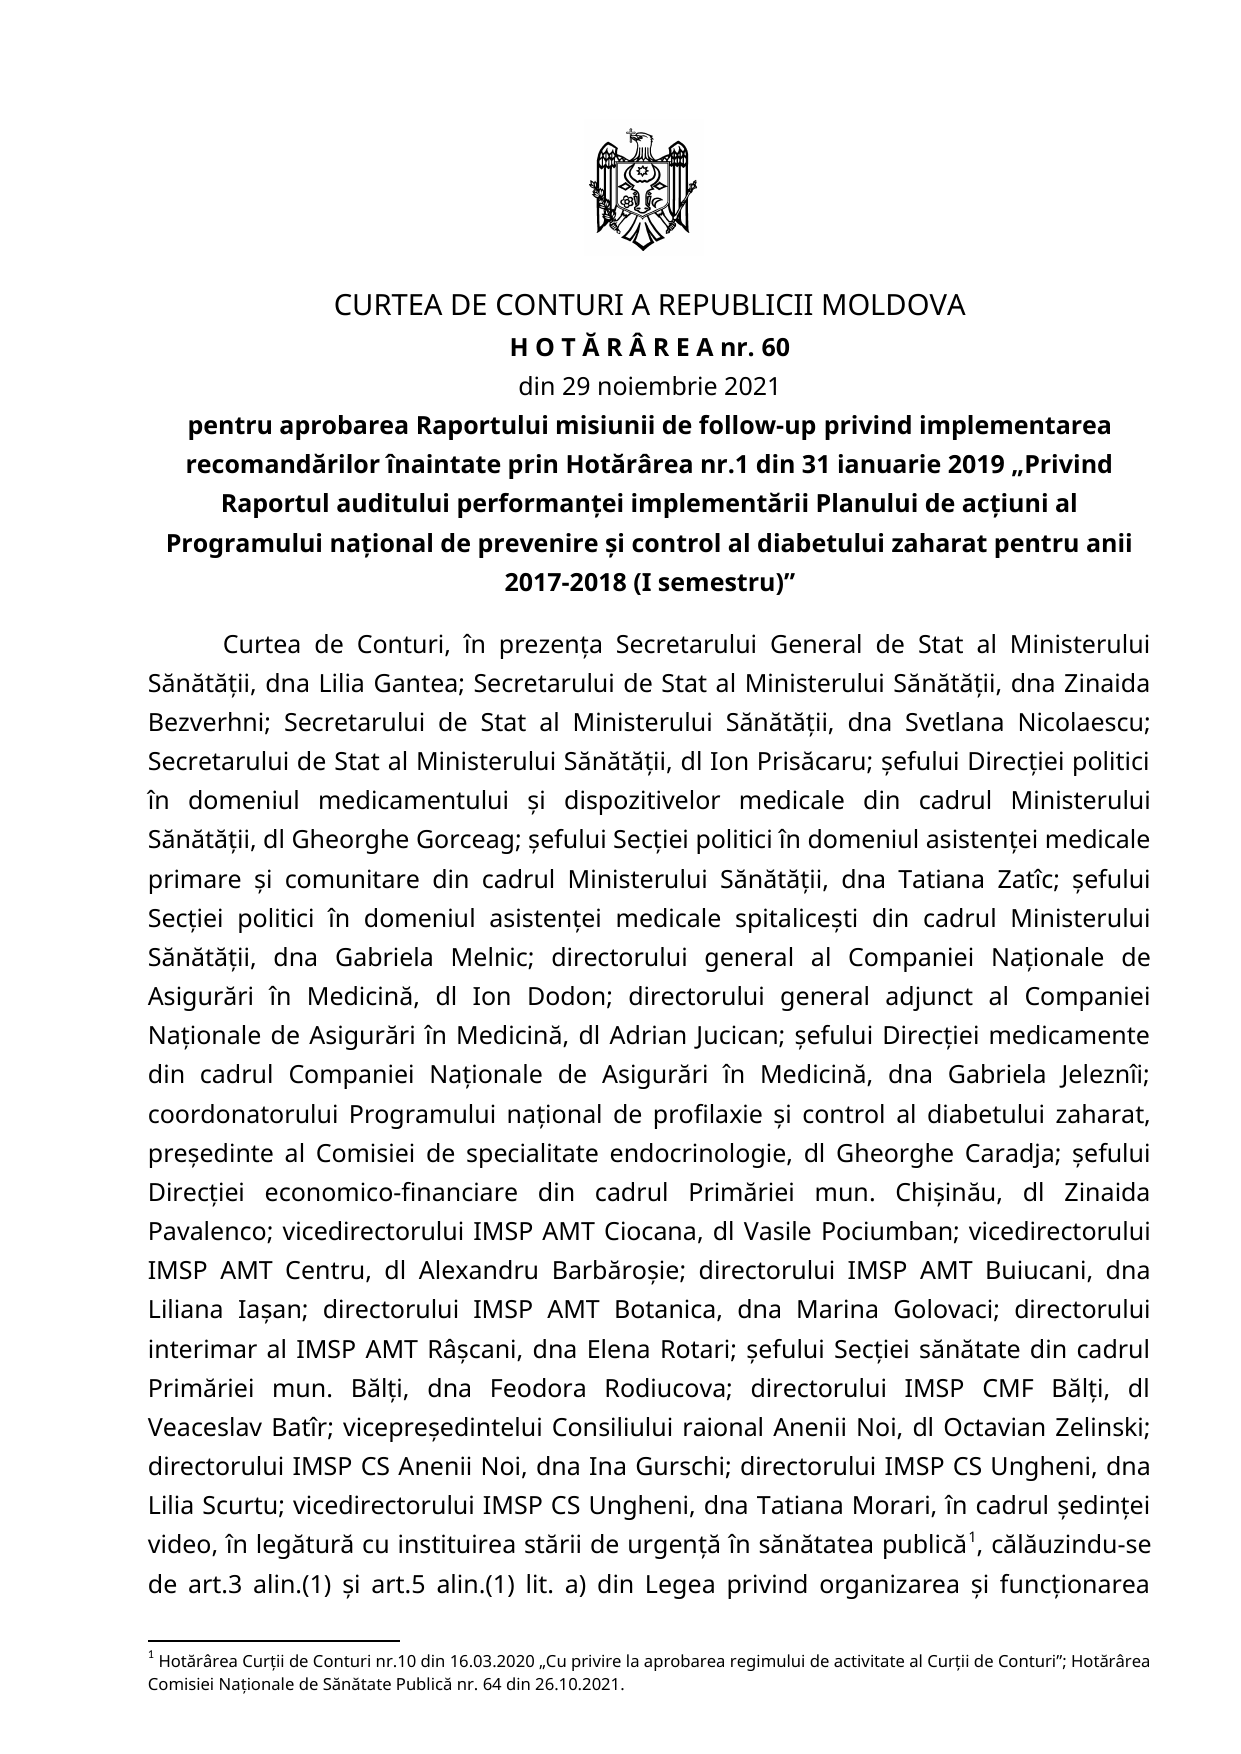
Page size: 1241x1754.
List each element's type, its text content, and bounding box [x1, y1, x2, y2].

text din 29 noiembrie 2021 [148, 369, 1152, 403]
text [148, 626, 1152, 1600]
picture [583, 119, 705, 256]
text pentru aprobarea Raportului misiunii de follow-up privind implementarea recomandărilor înaintate prin Hotărârea nr.1 din 31 ianuarie 2019 „Privind Raportul auditului performanței implementării Planului de acțiuni al Programului național de prevenire și control al diabetului zaharat pentru anii 2017-2018 (I semestru)” [148, 408, 1152, 598]
text H O T Ă R Â R E A nr. 60 [148, 329, 1152, 363]
text CURTEA DE CONTURI A REPUBLICII MOLDOVA [148, 284, 1152, 323]
